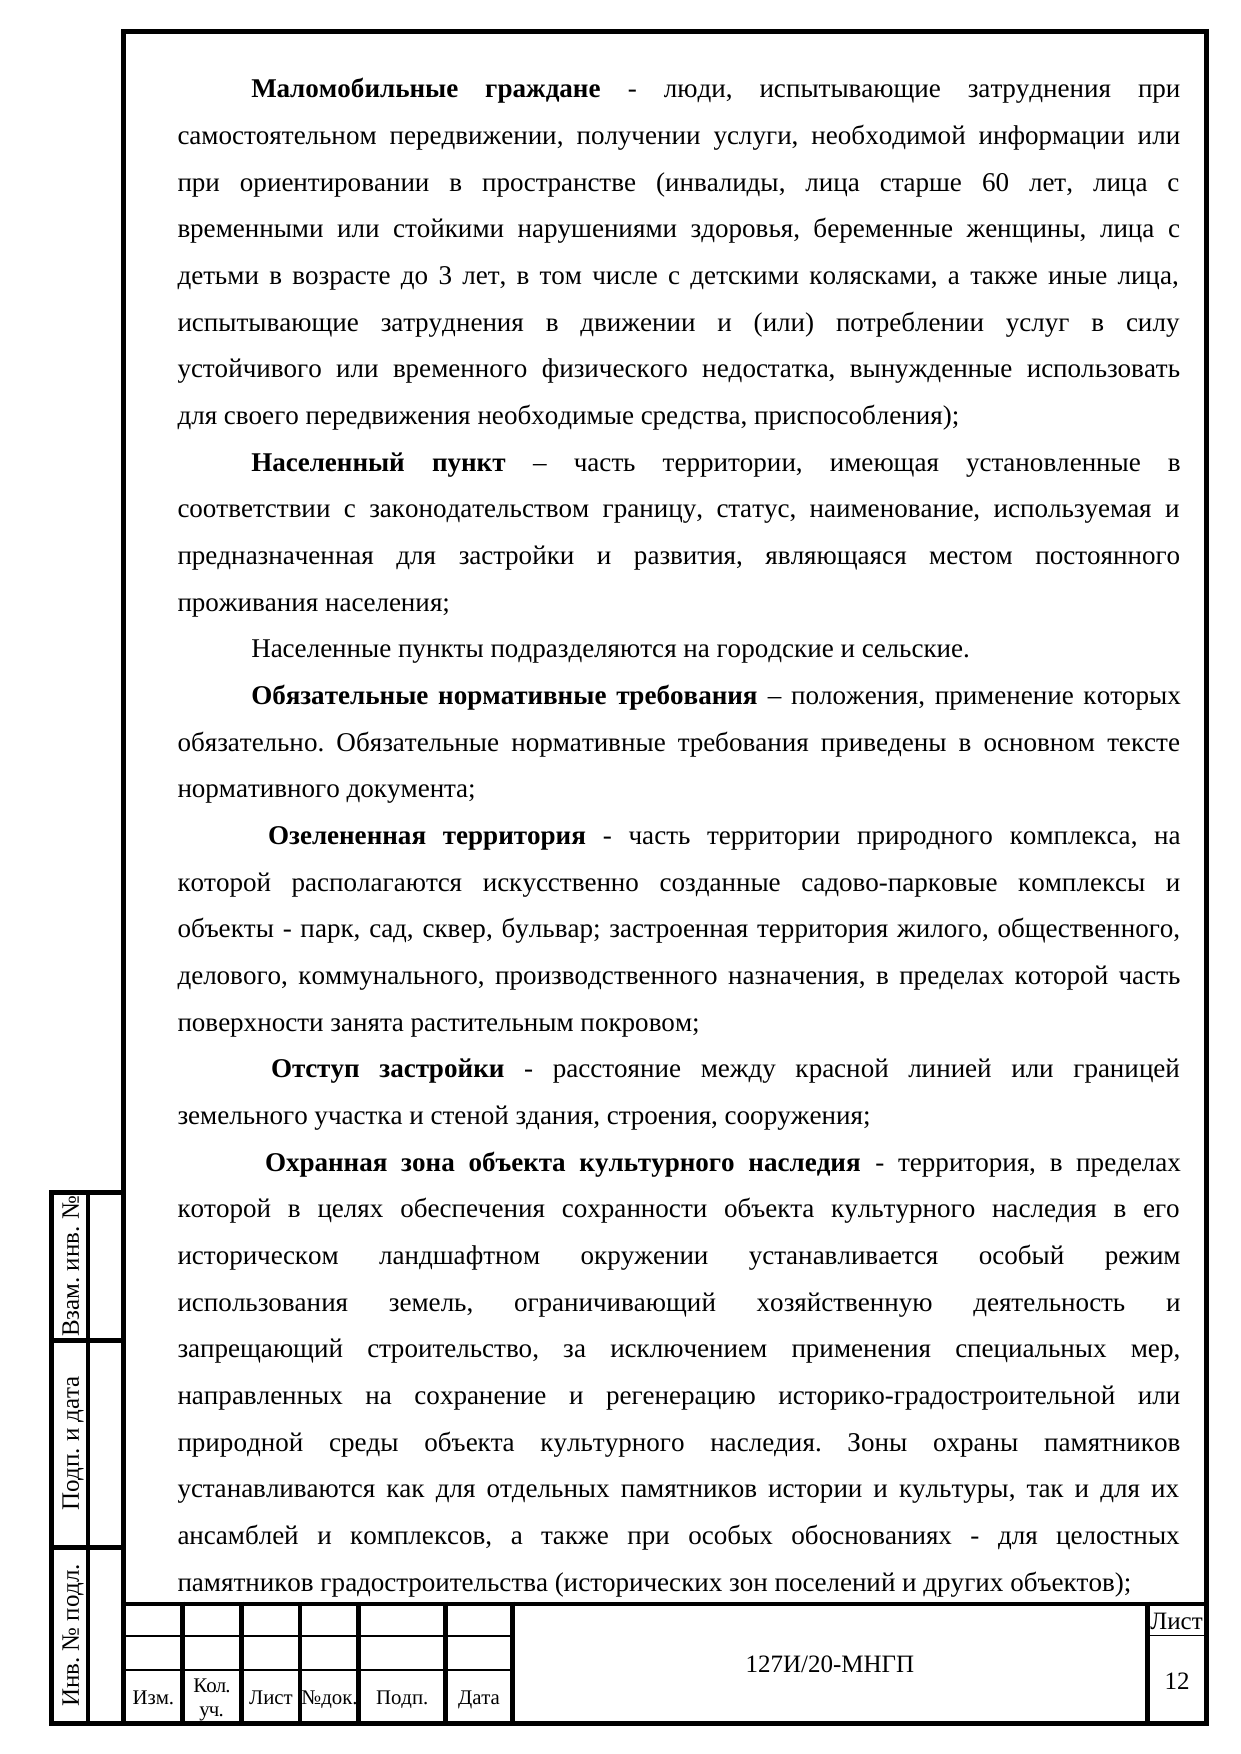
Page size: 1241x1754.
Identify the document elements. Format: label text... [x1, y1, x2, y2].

text Обязательные нормативные требования – положения, применение которых обязательно. Обязательные нормативные требования приведены в основном тексте нормативного документа; [177, 679, 1181, 804]
text Озелененная территория - часть территории природного комплекса, на которой располагаются искусственно созданные садово-парковые комплексы и объекты - парк, сад, сквер, бульвар; застроенная территория жилого, общественного, делового, коммунального, производственного назначения, в пределах которой часть поверхности занята растительным покровом; [177, 819, 1181, 1037]
text Населенные пункты подразделяются на городские и сельские. [177, 633, 1181, 664]
text Населенный пункт – часть территории, имеющая установленные в соответствии с законодательством границу, статус, наименование, используемая и предназначенная для застройки и развития, являющаяся местом постоянного проживания населения; [177, 446, 1181, 617]
text Отступ застройки - расстояние между красной линией или границей земельного участка и стеной здания, строения, сооружения; [177, 1053, 1181, 1130]
text Маломобильные граждане - люди, испытывающие затруднения при самостоятельном передвижении, получении услуги, необходимой информации или при ориентировании в пространстве (инвалиды, лица старше 60 лет, лица с временными или стойкими нарушениями здоровья, беременные женщины, лица с детьми в возрасте до 3 лет, в том числе с детскими колясками, а также иные лица, испытывающие затруднения в движении и (или) потреблении услуг в силу устойчивого или временного физического недостатка, вынужденные использовать для своего передвижения необходимые средства, приспособления); [177, 73, 1181, 430]
text Охранная зона объекта культурного наследия - территория, в пределах которой в целях обеспечения сохранности объекта культурного наследия в его историческом ландшафтном окружении устанавливается особый режим использования земель, ограничивающий хозяйственную деятельность и запрещающий строительство, за исключением применения специальных мер, направленных на сохранение и регенерацию историко-градостроительной или природной среды объекта культурного наследия. Зоны охраны памятников устанавливаются как для отдельных памятников истории и культуры, так и для их ансамблей и комплексов, а также при особых обоснованиях - для целостных памятников градостроительства (исторических зон поселений и других объектов); [177, 1146, 1181, 1597]
